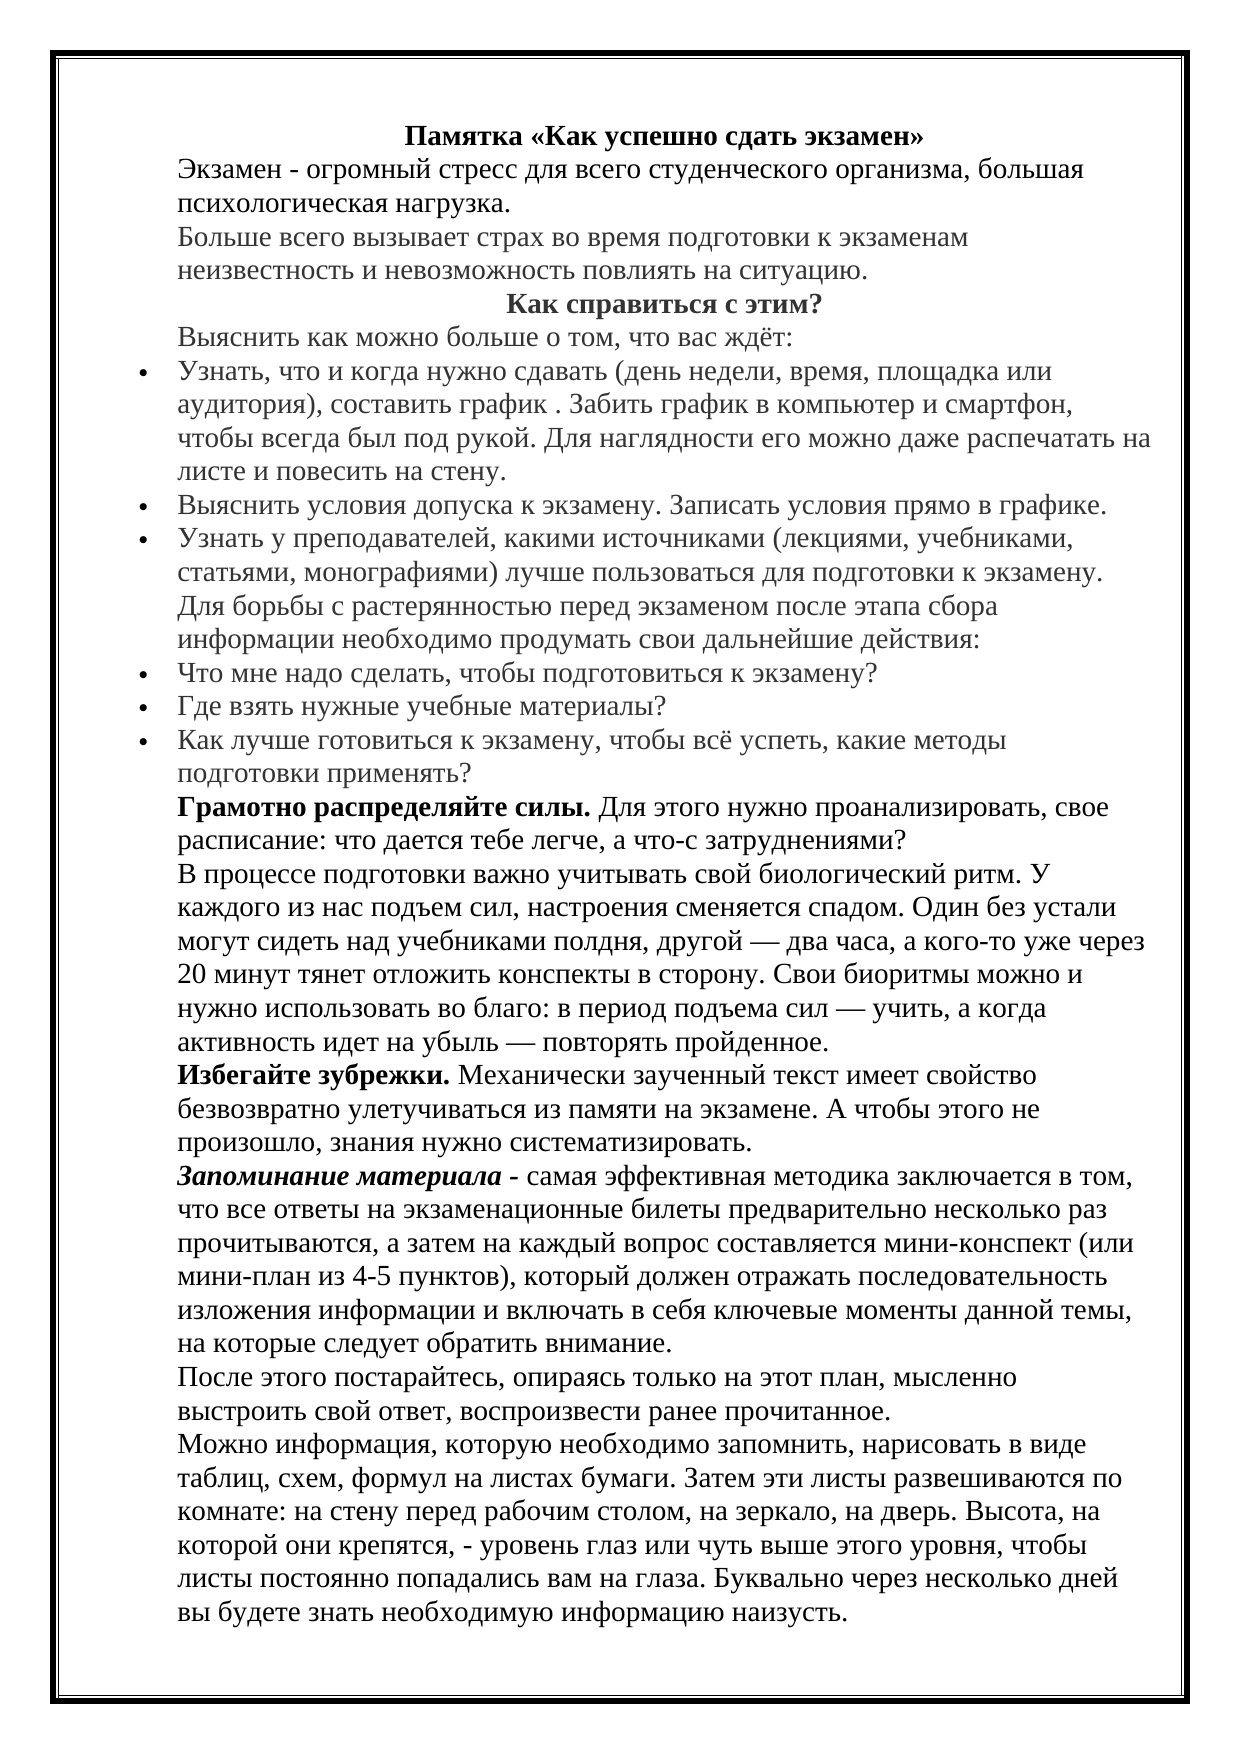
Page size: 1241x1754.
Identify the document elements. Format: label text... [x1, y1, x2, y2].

list Узнать у преподавателей, какими источниками (лекциями, учебниками, статьями, монографиями) лучше пользоваться для подготовки к экзамену. [139, 521, 1152, 588]
list Узнать, что и когда нужно сдавать (день недели, время, площадка или аудитория), составить график . Забить график в компьютер и смартфон, чтобы всегда был под рукой. Для наглядности его можно даже распечатать на листе и повесить на стену. [139, 353, 1152, 487]
list Что мне надо сделать, чтобы подготовиться к экзамену? [139, 655, 1152, 688]
list Как лучше готовиться к экзамену, чтобы всё успеть, какие методы подготовки применять? [139, 722, 1152, 789]
text После этого постарайтесь, опираясь только на этот план, мысленно выстроить свой ответ, воспроизвести ранее прочитанное. [177, 1359, 1152, 1426]
text Экзамен - огромный стресс для всего студенческого организма, большая психологическая нагрузка. [177, 152, 1152, 219]
text Памятка «Как успешно сдать экзамен» [177, 118, 1152, 152]
text Выяснить как можно больше о том, что вас ждёт: [177, 319, 1152, 353]
text Избегайте зубрежки. Механически заученный текст имеет свойство безвозвратно улетучиваться из памяти на экзамене. А чтобы этого не произошло, знания нужно систематизировать. [177, 1057, 1152, 1158]
text Как справиться с этим? [177, 286, 1152, 319]
text Для борьбы с растерянностью перед экзаменом после этапа сбора информации необходимо продумать свои дальнейшие действия: [177, 588, 1152, 655]
list Где взять нужные учебные материалы? [139, 688, 1152, 722]
text Запоминание материала - самая эффективная методика заключается в том, что все ответы на экзаменационные билеты предварительно несколько раз прочитываются, а затем на каждый вопрос составляется мини-конспект (или мини-план из 4-5 пунктов), который должен отражать последовательность изложения информации и включать в себя ключевые моменты данной темы, на которые следует обратить внимание. [177, 1158, 1152, 1359]
text Можно информация, которую необходимо запомнить, нарисовать в виде таблиц, схем, формул на листах бумаги. Затем эти листы развешиваются по комнате: на стену перед рабочим столом, на зеркало, на дверь. Высота, на которой они крепятся, - уровень глаз или чуть выше этого уровня, чтобы листы постоянно попадались вам на глаза. Буквально через несколько дней вы будете знать необходимую информацию наизусть. [177, 1426, 1152, 1627]
text Больше всего вызывает страх во время подготовки к экзаменам неизвестность и невозможность повлиять на ситуацию. [177, 219, 1152, 286]
list Выяснить условия допуска к экзамену. Записать условия прямо в графике. [139, 487, 1152, 521]
text В процессе подготовки важно учитывать свой биологический ритм. У каждого из нас подъем сил, настроения сменяется спадом. Один без устали могут сидеть над учебниками полдня, другой — два часа, а кого-то уже через 20 минут тянет отложить конспекты в сторону. Свои биоритмы можно и нужно использовать во благо: в период подъема сил — учить, а когда активность идет на убыль — повторять пройденное. [177, 856, 1152, 1057]
text Грамотно распределяйте силы. Для этого нужно проанализировать, свое расписание: что дается тебе легче, а что-с затруднениями? [177, 789, 1152, 856]
